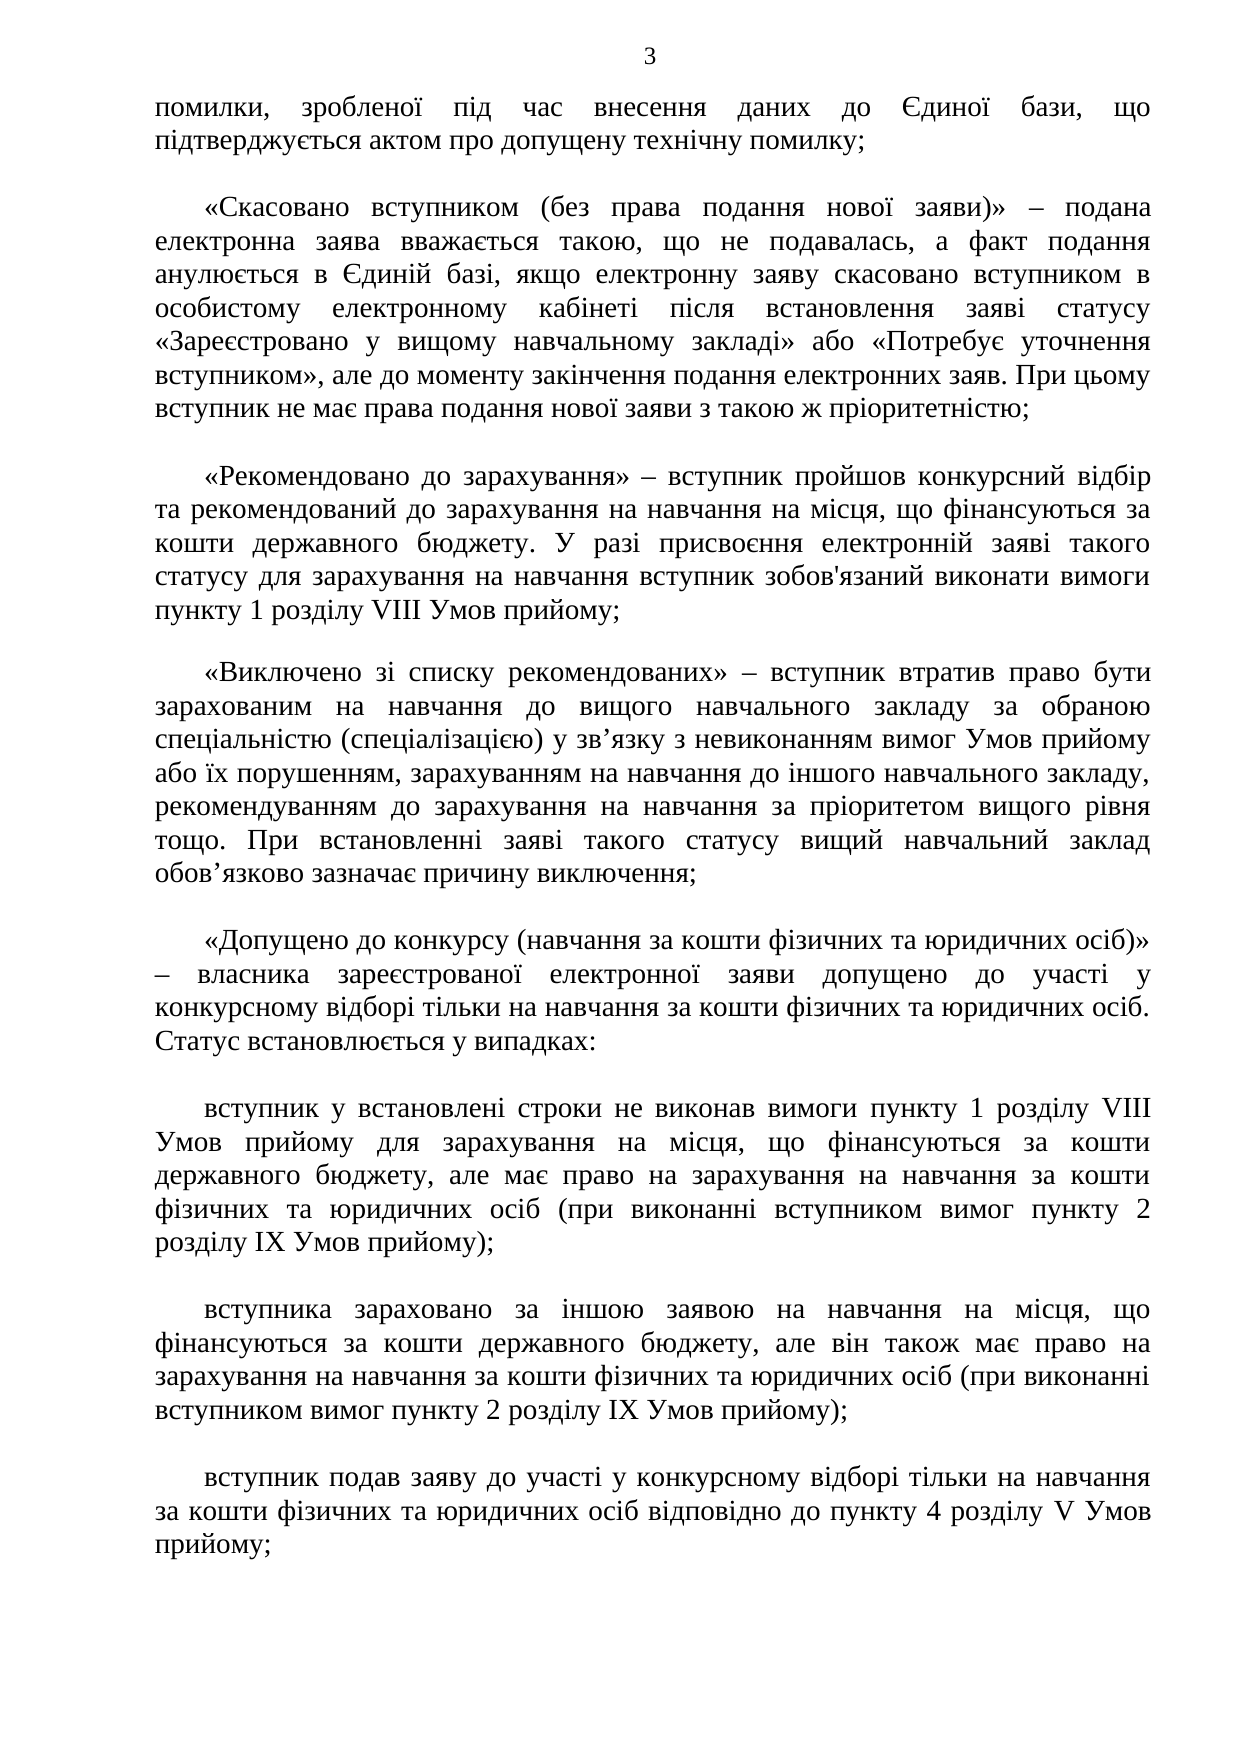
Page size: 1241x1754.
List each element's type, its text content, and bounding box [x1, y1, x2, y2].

text «Скасовано вступником (без права подання нової заяви)» – подана електронна заява вважається такою, що не подавалась, а факт подання анулюється в Єдиній базі, якщо електронну заяву скасовано вступником в особистому електронному кабінеті після встановлення заяві статусу «Зареєстровано у вищому навчальному закладі» або «Потребує уточнення вступником», але до моменту закінчення подання електронних заяв. При цьому вступник не має права подання нової заяви з такою ж пріоритетністю; [154, 189, 1152, 424]
text вступник подав заяву до участі у конкурсному відборі тільки на навчання за кошти фізичних та юридичних осіб відповідно до пункту 4 розділу V Умов прийому; [154, 1459, 1152, 1560]
text вступник у встановлені строки не виконав вимоги пункту 1 розділу VІІІ Умов прийому для зарахування на місця, що фінансуються за кошти державного бюджету, але має право на зарахування на навчання за кошти фізичних та юридичних осіб (при виконанні вступником вимог пункту 2 розділу ІХ Умов прийому); [154, 1090, 1152, 1258]
text вступника зараховано за іншою заявою на навчання на місця, що фінансуються за кошти державного бюджету, але він також має право на зарахування на навчання за кошти фізичних та юридичних осіб (при виконанні вступником вимог пункту 2 розділу ІХ Умов прийому); [154, 1291, 1152, 1426]
text «Рекомендовано до зарахування» – вступник пройшов конкурсний відбір та рекомендований до зарахування на навчання на місця, що фінансуються за кошти державного бюджету. У разі присвоєння електронній заяві такого статусу для зарахування на навчання вступник зобов'язаний виконати вимоги пункту 1 розділу VІІІ Умов прийому; [154, 458, 1152, 625]
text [154, 89, 1152, 156]
text «Виключено зі списку рекомендованих» – вступник втратив право бути зарахованим на навчання до вищого навчального закладу за обраною спеціальністю (спеціалізацією) у зв’язку з невиконанням вимог Умов прийому або їх порушенням, зарахуванням на навчання до іншого навчального закладу, рекомендуванням до зарахування на навчання за пріоритетом вищого рівня тощо. При встановленні заяві такого статусу вищий навчальний заклад обов’язково зазначає причину виключення; [154, 654, 1152, 889]
text «Допущено до конкурсу (навчання за кошти фізичних та юридичних осіб)» – власника зареєстрованої електронної заяви допущено до участі у конкурсному відборі тільки на навчання за кошти фізичних та юридичних осіб. Статус встановлюється у випадках: [154, 922, 1152, 1057]
